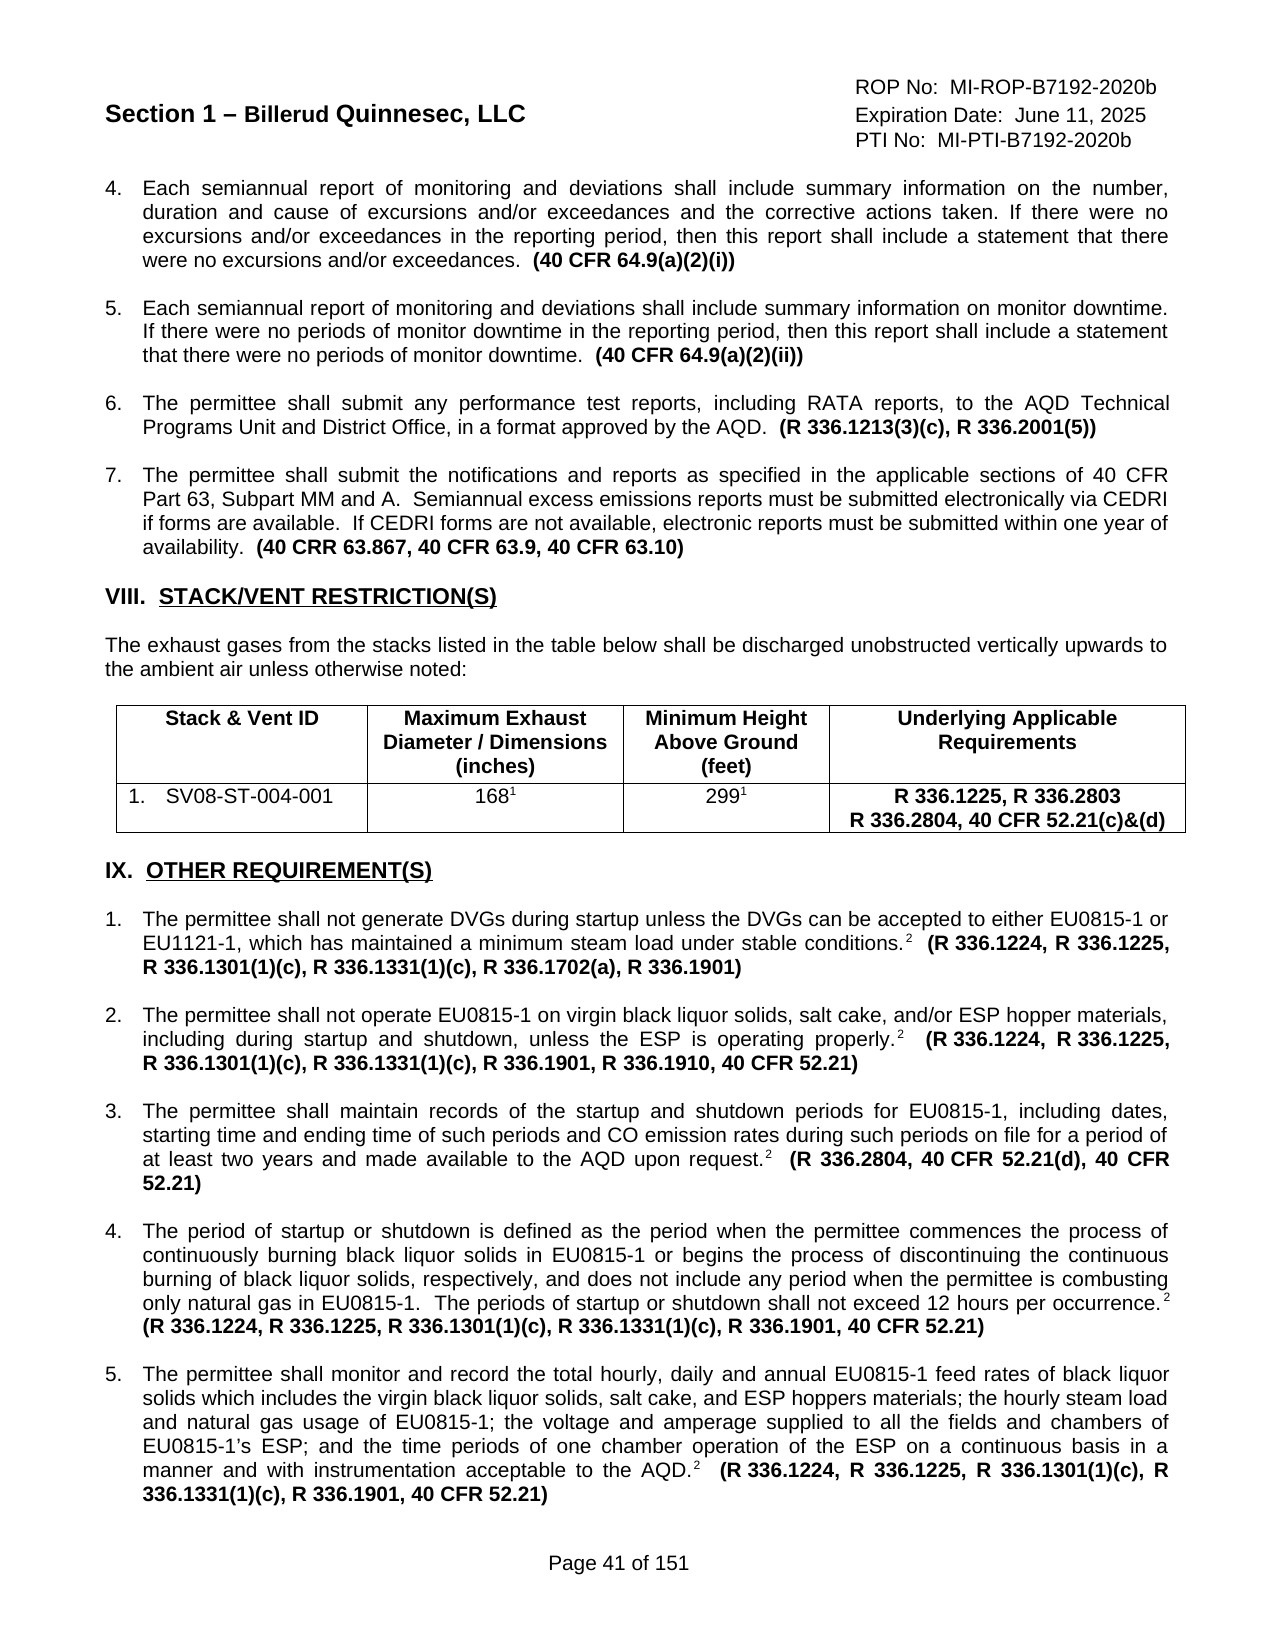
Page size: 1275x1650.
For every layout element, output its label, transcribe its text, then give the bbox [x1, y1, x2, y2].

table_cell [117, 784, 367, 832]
list The permittee shall not generate DVGs during startup unless the DVGs can be accepted to either EU0815-1 or EU1121-1, which has maintained a minimum steam load under stable conditions.2 (R 336.1224, R 336.1225, R 336.1301(1)(c), R 336.1331(1)(c), R 336.1702(a), R 336.1901) [105, 907, 1170, 979]
list Each semiannual report of monitoring and deviations shall include summary information on the number, duration and cause of excursions and/or exceedances and the corrective actions taken. If there were no excursions and/or exceedances in the reporting period, then this report shall include a statement that there were no excursions and/or exceedances. (40 CFR 64.9(a)(2)(i)) [105, 176, 1170, 271]
text IX. OTHER REQUIREMENT(S) [105, 857, 1170, 883]
list Each semiannual report of monitoring and deviations shall include summary information on monitor downtime. If there were no periods of monitor downtime in the reporting period, then this report shall include a statement that there were no periods of monitor downtime. (40 CFR 64.9(a)(2)(ii)) [105, 295, 1170, 367]
text VIII. STACK/VENT RESTRICTION(S) [105, 583, 1170, 609]
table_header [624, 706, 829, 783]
list The period of startup or shutdown is defined as the period when the permittee commences the process of continuously burning black liquor solids in EU0815-1 or begins the process of discontinuing the continuous burning of black liquor solids, respectively, and does not include any period when the permittee is combusting only natural gas in EU0815-1. The periods of startup or shutdown shall not exceed 12 hours per occurrence.2 (R 336.1224, R 336.1225, R 336.1301(1)(c), R 336.1331(1)(c), R 336.1901, 40 CFR 52.21) [105, 1218, 1170, 1338]
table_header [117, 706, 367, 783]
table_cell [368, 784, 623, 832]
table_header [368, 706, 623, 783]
list The permittee shall not operate EU0815-1 on virgin black liquor solids, salt cake, and/or ESP hopper materials, including during startup and shutdown, unless the ESP is operating properly.2 (R 336.1224, R 336.1225, R 336.1301(1)(c), R 336.1331(1)(c), R 336.1901, R 336.1910, 40 CFR 52.21) [105, 1003, 1170, 1075]
list The permittee shall submit the notifications and reports as specified in the applicable sections of 40 CFR Part 63, Subpart MM and A. Semiannual excess emissions reports must be submitted electronically via CEDRI if forms are available. If CEDRI forms are not available, electronic reports must be submitted within one year of availability. (40 CRR 63.867, 40 CFR 63.9, 40 CFR 63.10) [105, 463, 1170, 559]
list The permittee shall monitor and record the total hourly, daily and annual EU0815-1 feed rates of black liquor solids which includes the virgin black liquor solids, salt cake, and ESP hoppers materials; the hourly steam load and natural gas usage of EU0815-1; the voltage and amperage supplied to all the fields and chambers of EU0815-1’s ESP; and the time periods of one chamber operation of the ESP on a continuous basis in a manner and with instrumentation acceptable to the AQD.2 (R 336.1224, R 336.1225, R 336.1301(1)(c), R 336.1331(1)(c), R 336.1901, 40 CFR 52.21) [105, 1362, 1170, 1506]
text The exhaust gases from the stacks listed in the table below shall be discharged unobstructed vertically upwards to the ambient air unless otherwise noted: [105, 633, 1170, 681]
list The permittee shall submit any performance test reports, including RATA reports, to the AQD Technical Programs Unit and District Office, in a format approved by the AQD. (R 336.1213(3)(c), R 336.2001(5)) [105, 391, 1170, 439]
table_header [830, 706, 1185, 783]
list The permittee shall maintain records of the startup and shutdown periods for EU0815-1, including dates, starting time and ending time of such periods and CO emission rates during such periods on file for a period of at least two years and made available to the AQD upon request.2 (R 336.2804, 40 CFR 52.21(d), 40 CFR 52.21) [105, 1099, 1170, 1194]
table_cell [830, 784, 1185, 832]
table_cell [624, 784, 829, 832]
